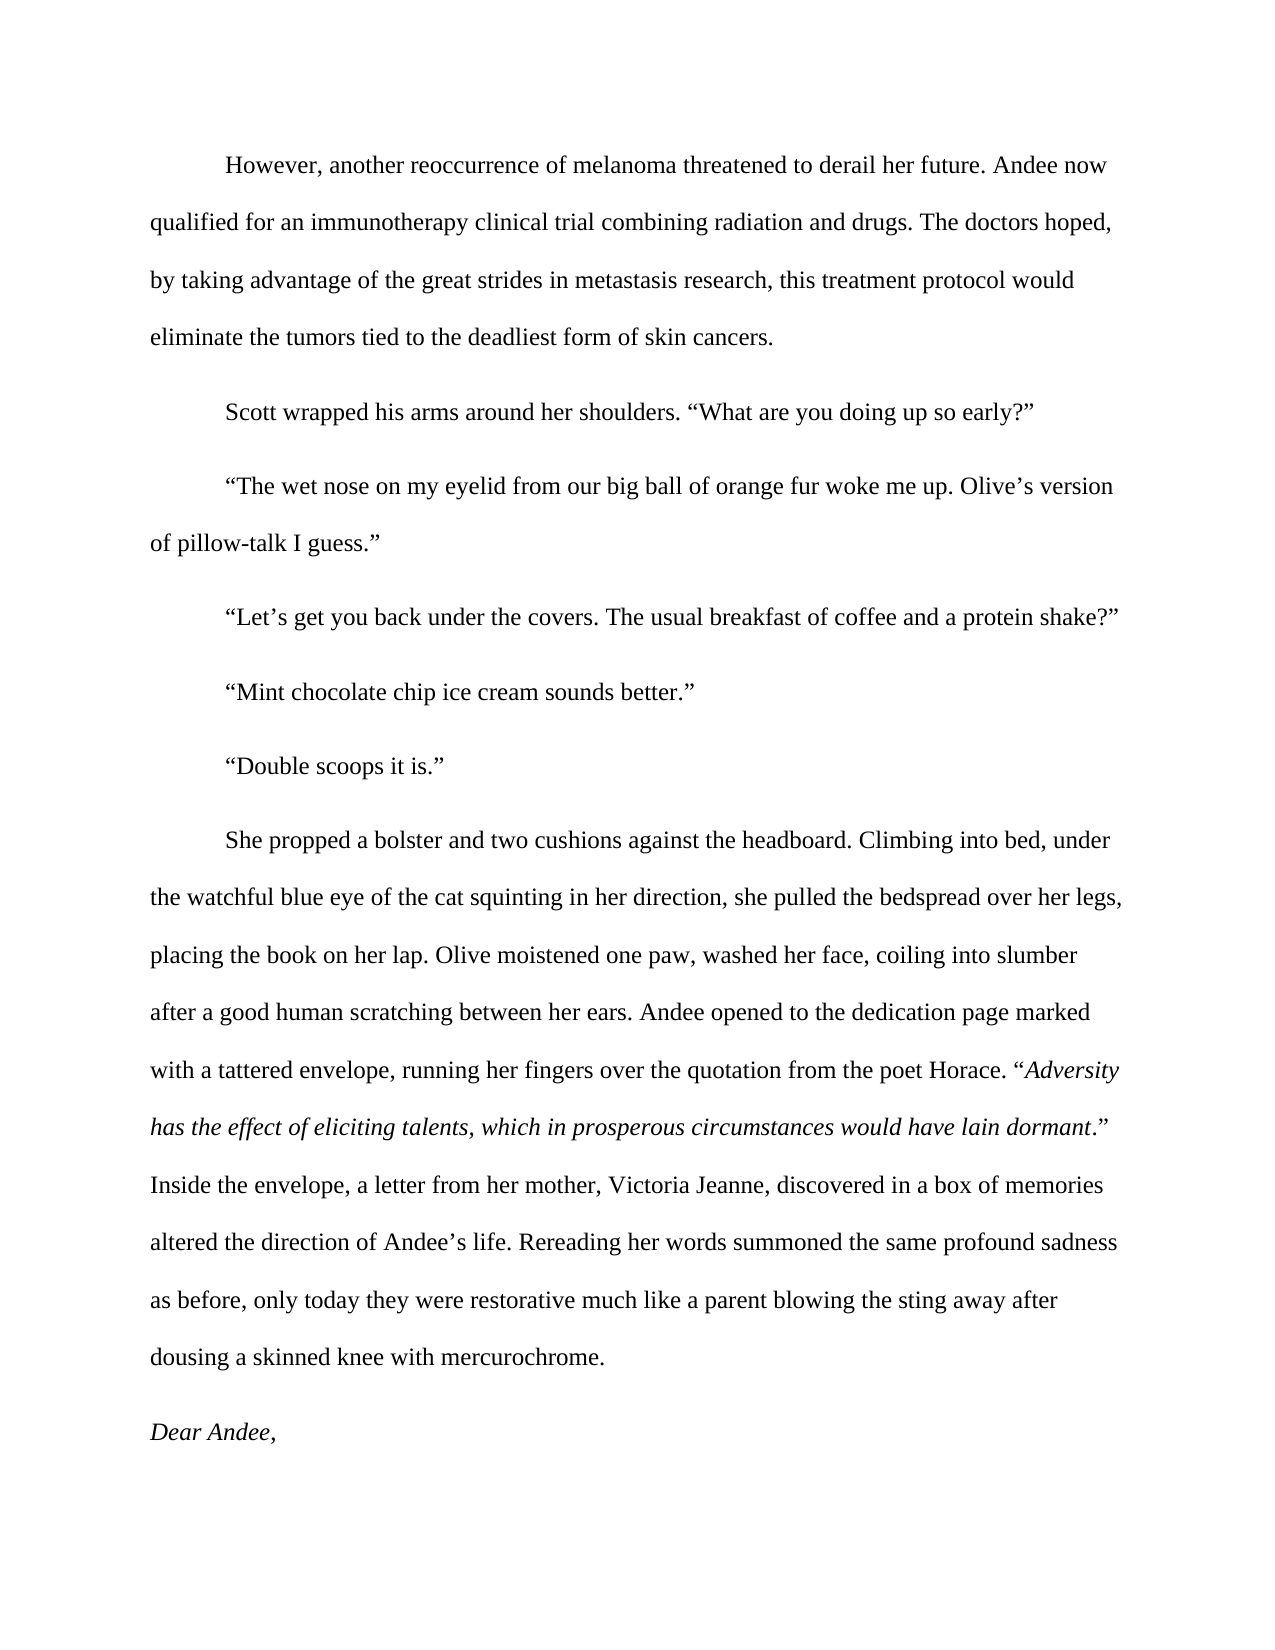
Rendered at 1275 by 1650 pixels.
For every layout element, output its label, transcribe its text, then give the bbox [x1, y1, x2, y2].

text She propped a bolster and two cushions against the headboard. Climbing into bed, under the watchful blue eye of the cat squinting in her direction, she pulled the bedspread over her legs, placing the book on her lap. Olive moistened one paw, washed her face, coiling into slumber after a good human scratching between her ears. Andee opened to the dedication page marked with a tattered envelope, running her fingers over the quotation from the poet Horace. “Adversity has the effect of eliciting talents, which in prosperous circumstances would have lain dormant.” Inside the envelope, a letter from her mother, Victoria Jeanne, discovered in a box of memories altered the direction of Andee’s life. Rereading her words summoned the same profound sadness as before, only today they were restorative much like a parent blowing the sting away after dousing a skinned knee with mercurochrome. [150, 825, 1125, 1371]
text “Double scoops it is.” [150, 751, 1125, 779]
text “Let’s get you back under the covers. The usual breakfast of coffee and a protein shake?” [150, 602, 1125, 631]
text Scott wrapped his arms around her shoulders. “What are you doing up so early?” [150, 397, 1125, 425]
text “The wet nose on my eyelid from our big ball of orange fur woke me up. Olive’s version of pillow-talk I guess.” [150, 471, 1125, 557]
text Dear Andee, [150, 1417, 1125, 1445]
text “Mint chocolate chip ice cream sounds better.” [150, 677, 1125, 705]
text However, another reoccurrence of melanoma threatened to derail her future. Andee now qualified for an immunotherapy clinical trial combining radiation and drugs. The doctors hoped, by taking advantage of the great strides in metastasis research, this treatment protocol would eliminate the tumors tied to the deadliest form of skin cancers. [150, 150, 1125, 351]
